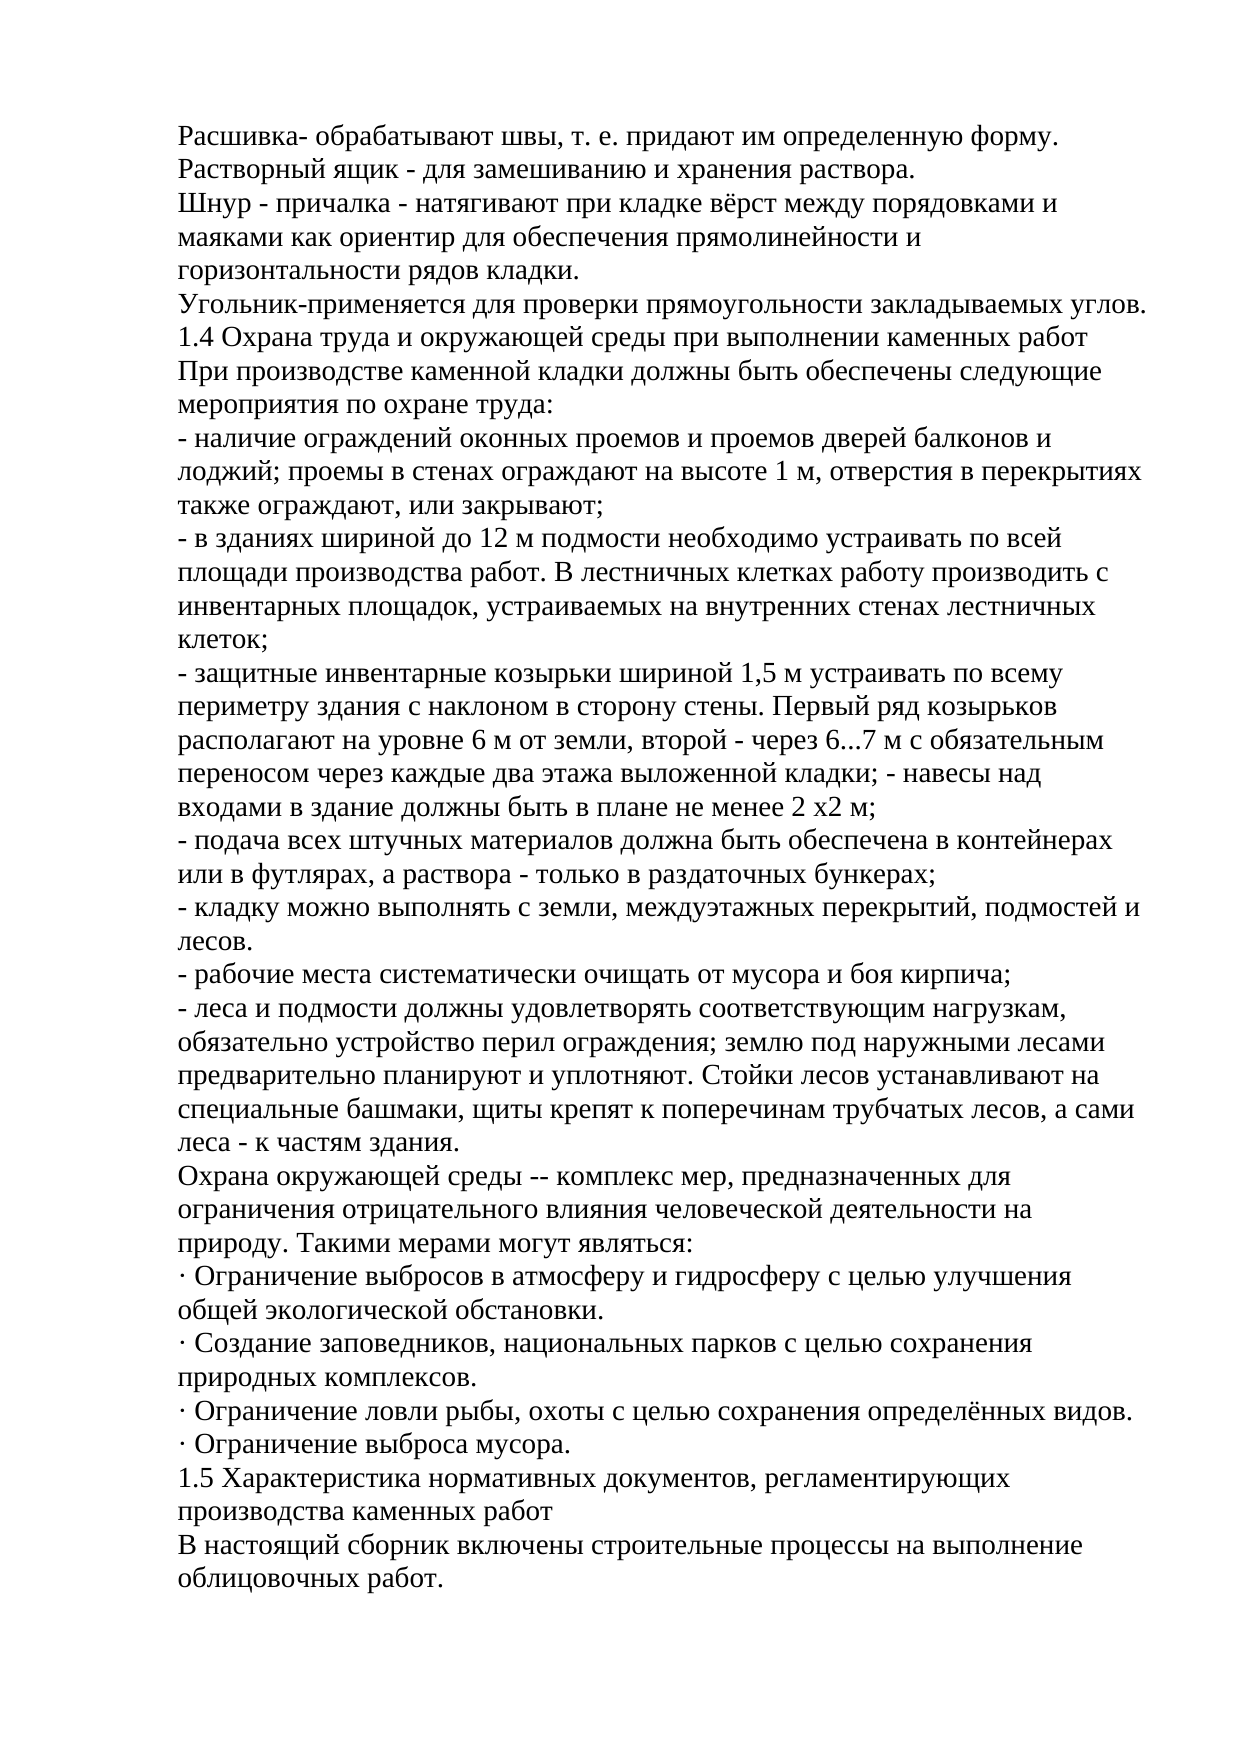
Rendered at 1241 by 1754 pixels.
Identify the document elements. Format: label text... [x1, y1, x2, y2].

text - в зданиях шириной до 12 м подмости необходимо устраивать по всей площади производства работ. В лестничных клетках работу производить с инвентарных площадок, устраиваемых на внутренних стенах лестничных клеток; [177, 521, 1152, 655]
text При производстве каменной кладки должны быть обеспечены следующие мероприятия по охране труда: [177, 353, 1152, 420]
text - леса и подмости должны удовлетворять соответствующим нагрузкам, обязательно устройство перил ограждения; землю под наружными лесами предварительно планируют и уплотняют. Стойки лесов устанавливают на специальные башмаки, щиты крепят к поперечинам трубчатых лесов, а сами леса - к частям здания. [177, 990, 1152, 1158]
text · Ограничение ловли рыбы, охоты с целью сохранения определённых видов. [177, 1393, 1152, 1426]
text - подача всех штучных материалов должна быть обеспечена в контейнерах или в футлярах, а раствора - только в раздаточных бункерах; [177, 822, 1152, 889]
text - наличие ограждений оконных проемов и проемов дверей балконов и лоджий; проемы в стенах ограждают на высоте 1 м, отверстия в перекрытиях также ограждают, или закрывают; [177, 420, 1152, 521]
text · Создание заповедников, национальных парков с целью сохранения природных комплексов. [177, 1326, 1152, 1393]
text Шнур - причалка - натягивают при кладке вёрст между порядовками и маяками как ориентир для обеспечения прямолинейности и горизонтальности рядов кладки. [177, 185, 1152, 286]
text - кладку можно выполнять с земли, междуэтажных перекрытий, подмостей и лесов. [177, 889, 1152, 957]
text В настоящий сборник включены строительные процессы на выполнение облицовочных работ. [177, 1527, 1152, 1594]
text · Ограничение выброса мусора. [177, 1426, 1152, 1460]
text - защитные инвентарные козырьки шириной 1,5 м устраивать по всему периметру здания с наклоном в сторону стены. Первый ряд козырьков располагают на уровне 6 м от земли, второй - через 6...7 м с обязательным переносом через каждые два этажа выложенной кладки; - навесы над входами в здание должны быть в плане не менее 2 х2 м; [177, 655, 1152, 822]
text · Ограничение выбросов в атмосферу и гидросферу с целью улучшения общей экологической обстановки. [177, 1258, 1152, 1326]
text 1.5 Характеристика нормативных документов, регламентирующих производства каменных работ [177, 1460, 1152, 1527]
text - рабочие места систематически очищать от мусора и боя кирпича; [177, 957, 1152, 990]
text Охрана окружающей среды -- комплекс мер, предназначенных для ограничения отрицательного влияния человеческой деятельности на природу. Такими мерами могут являться: [177, 1158, 1152, 1258]
text Расшивка- обрабатывают швы, т. е. придают им определенную форму. [177, 118, 1152, 152]
text 1.4 Охрана труда и окружающей среды при выполнении каменных работ [177, 319, 1152, 353]
text Угольник-применяется для проверки прямоугольности закладываемых углов. [177, 286, 1152, 319]
text Растворный ящик - для замешиванию и хранения раствора. [177, 152, 1152, 185]
